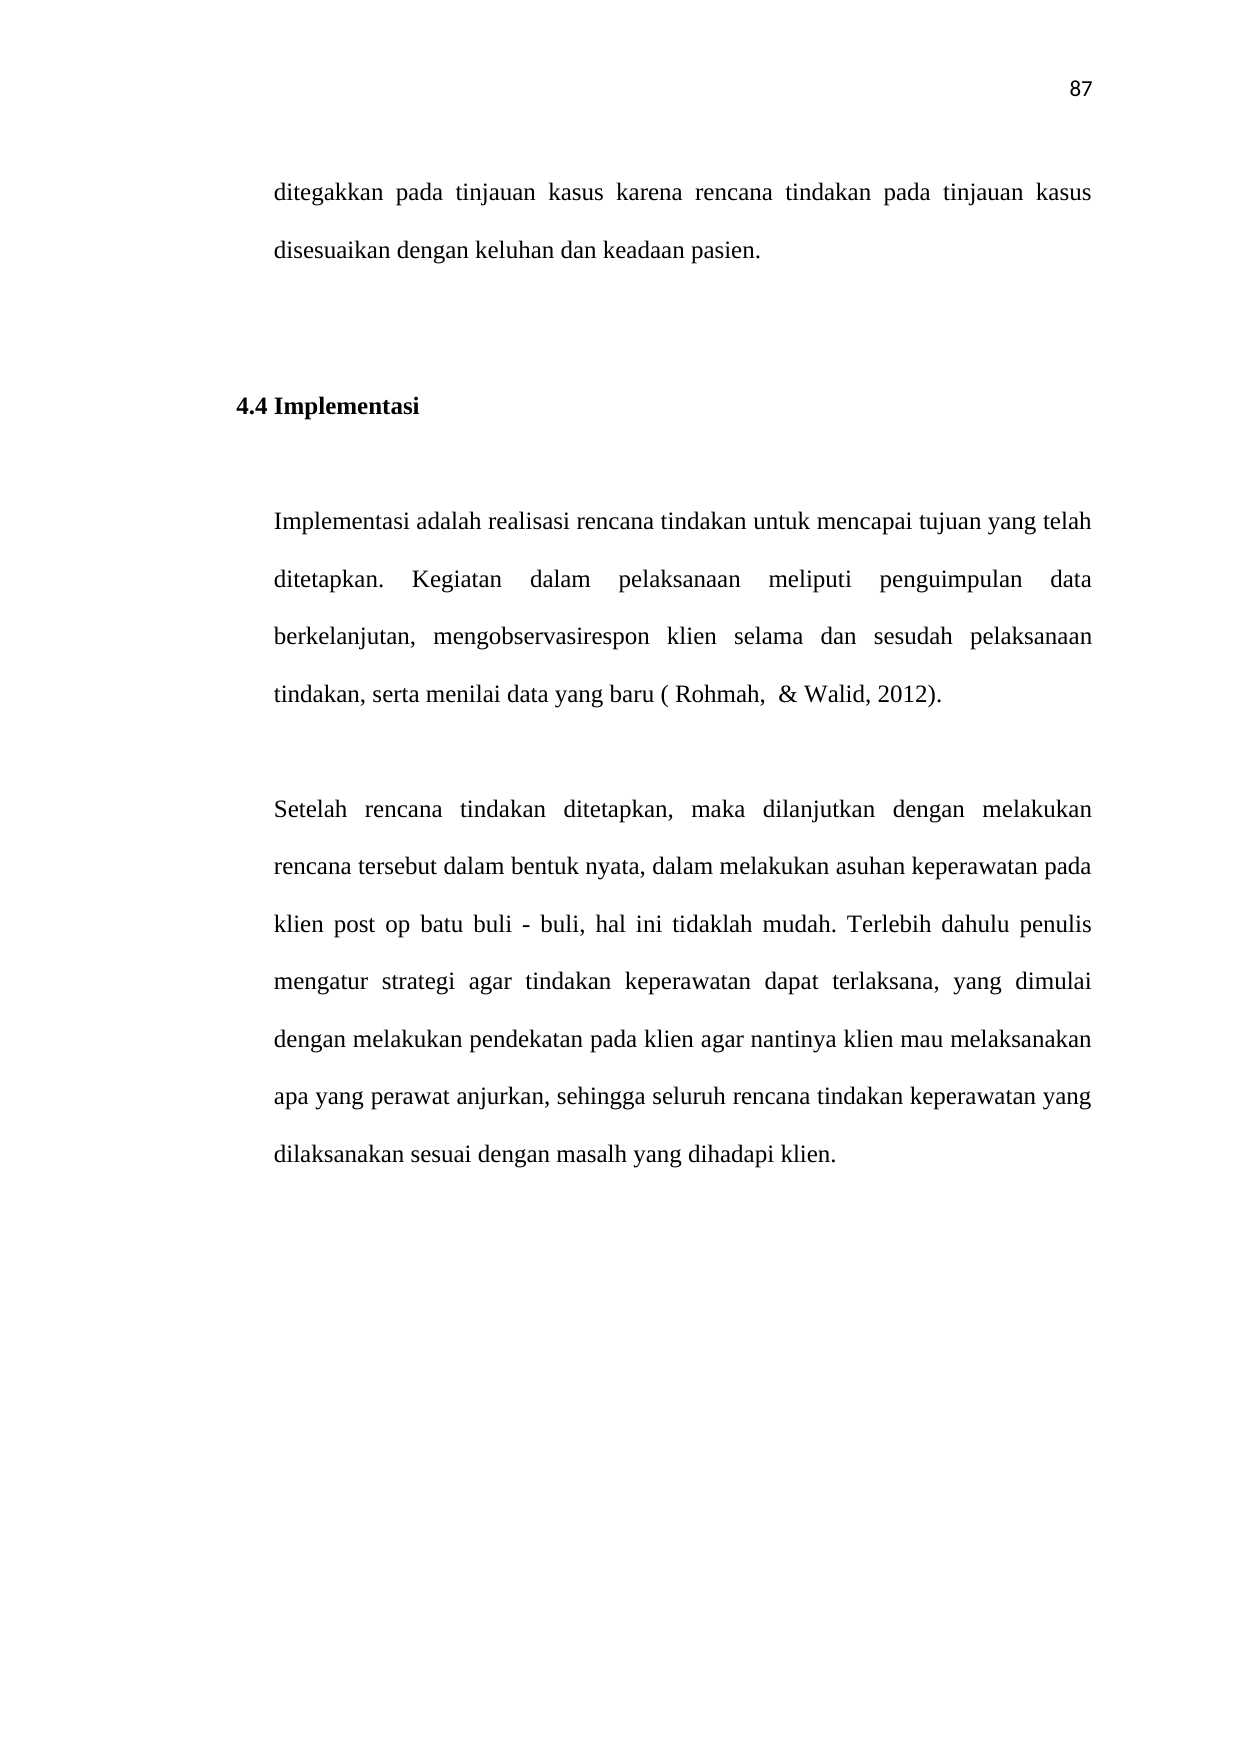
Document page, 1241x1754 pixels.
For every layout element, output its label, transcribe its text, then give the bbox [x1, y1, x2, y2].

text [274, 177, 1092, 263]
list Setelah rencana tindakan ditetapkan, maka dilanjutkan dengan melakukan rencana tersebut dalam bentuk nyata, dalam melakukan asuhan keperawatan pada klien post op batu buli - buli, hal ini tidaklah mudah. Terlebih dahulu penulis mengatur strategi agar tindakan keperawatan dapat terlaksana, yang dimulai dengan melakukan pendekatan pada klien agar nantinya klien mau melaksanakan apa yang perawat anjurkan, sehingga seluruh rencana tindakan keperawatan yang dilaksanakan sesuai dengan masalh yang dihadapi klien. [274, 794, 1092, 1168]
list Implementasi [236, 391, 1092, 420]
list Implementasi adalah realisasi rencana tindakan untuk mencapai tujuan yang telah ditetapkan. Kegiatan dalam pelaksanaan meliputi penguimpulan data berkelanjutan, mengobservasirespon klien selama dan sesudah pelaksanaan tindakan, serta menilai data yang baru ( Rohmah, & Walid, 2012). [274, 506, 1092, 708]
